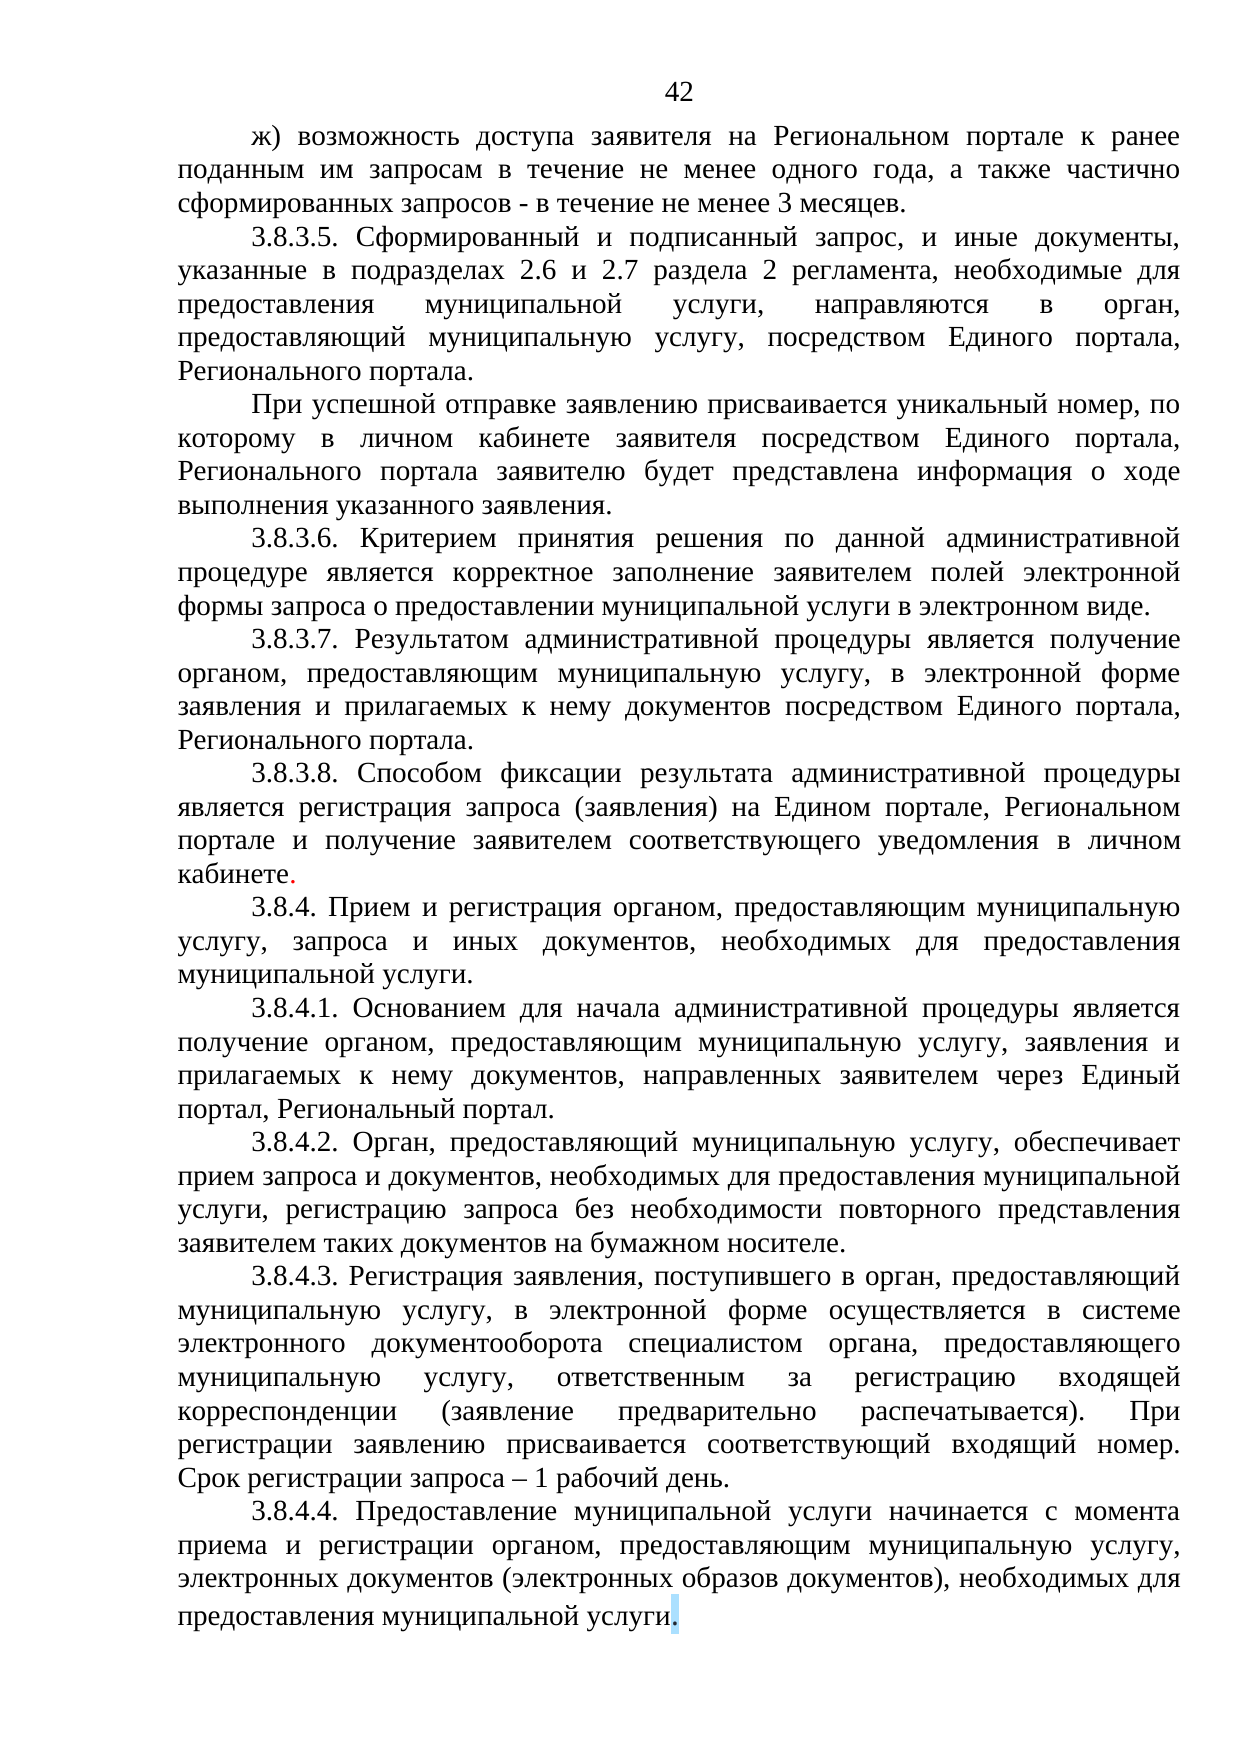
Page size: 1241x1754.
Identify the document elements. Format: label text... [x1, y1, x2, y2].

text 3.8.3.5. Сформированный и подписанный запрос, и иные документы, указанные в подразделах 2.6 и 2.7 раздела 2 регламента, необходимые для предоставления муниципальной услуги, направляются в орган, предоставляющий муниципальную услугу, посредством Единого портала, Регионального портала. [177, 219, 1181, 386]
text При успешной отправке заявлению присваивается уникальный номер, по которому в личном кабинете заявителя посредством Единого портала, Регионального портала заявителю будет представлена информация о ходе выполнения указанного заявления. [177, 386, 1181, 521]
text ж) возможность доступа заявителя на Региональном портале к ранее поданным им запросам в течение не менее одного года, а также частично сформированных запросов - в течение не менее 3 месяцев. [177, 118, 1181, 219]
text 3.8.4.2. Орган, предоставляющий муниципальную услугу, обеспечивает прием запроса и документов, необходимых для предоставления муниципальной услуги, регистрацию запроса без необходимости повторного представления заявителем таких документов на бумажном носителе. [177, 1124, 1181, 1258]
text 3.8.4.4. Предоставление муниципальной услуги начинается с момента приема и регистрации органом, предоставляющим муниципальную услугу, электронных документов (электронных образов документов), необходимых для предоставления муниципальной услуги. [177, 1493, 1181, 1634]
text 3.8.4.3. Регистрация заявления, поступившего в орган, предоставляющий муниципальную услугу, в электронной форме осуществляется в системе электронного документооборота специалистом органа, предоставляющего муниципальную услугу, ответственным за регистрацию входящей корреспонденции (заявление предварительно распечатывается). При регистрации заявлению присваивается соответствующий входящий номер. Срок регистрации запроса – 1 рабочий день. [177, 1258, 1181, 1493]
text 3.8.4.1. Основанием для начала административной процедуры является получение органом, предоставляющим муниципальную услугу, заявления и прилагаемых к нему документов, направленных заявителем через Единый портал, Региональный портал. [177, 990, 1181, 1124]
text 3.8.4. Прием и регистрация органом, предоставляющим муниципальную услугу, запроса и иных документов, необходимых для предоставления муниципальной услуги. [177, 889, 1181, 990]
text 3.8.3.7. Результатом административной процедуры является получение органом, предоставляющим муниципальную услугу, в электронной форме заявления и прилагаемых к нему документов посредством Единого портала, Регионального портала. [177, 621, 1181, 755]
text 3.8.3.8. Способом фиксации результата административной процедуры является регистрация запроса (заявления) на Едином портале, Региональном портале и получение заявителем соответствующего уведомления в личном кабинете. [177, 755, 1181, 889]
text 3.8.3.6. Критерием принятия решения по данной административной процедуре является корректное заполнение заявителем полей электронной формы запроса о предоставлении муниципальной услуги в электронном виде. [177, 521, 1181, 621]
